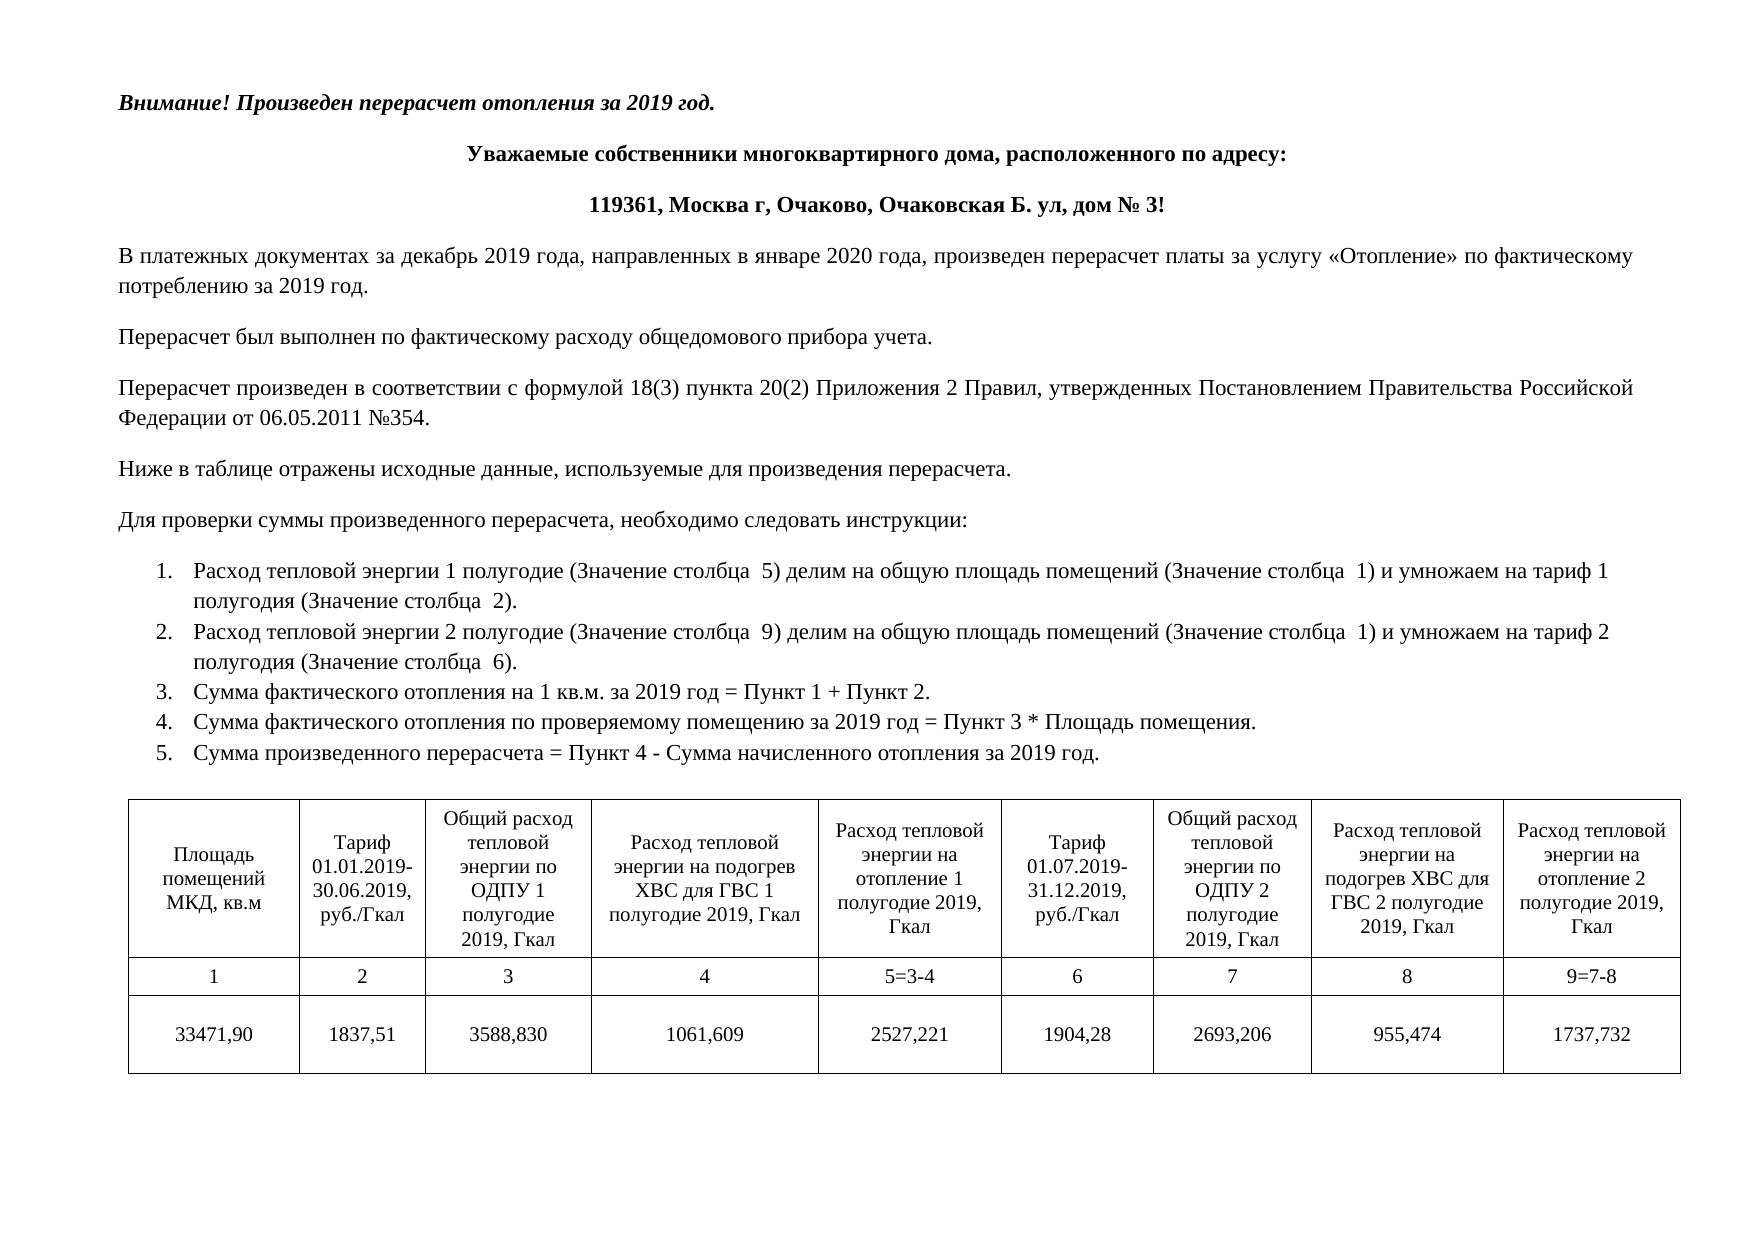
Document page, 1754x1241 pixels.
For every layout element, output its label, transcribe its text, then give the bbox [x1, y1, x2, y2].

table_cell 3 [426, 958, 591, 995]
list Сумма произведенного перерасчета = Пункт 4 - Сумма начисленного отопления за 2019 год. [156, 739, 1636, 765]
table_cell 6 [1002, 958, 1153, 995]
text Перерасчет произведен в соответствии с формулой 18(3) пункта 20(2) Приложения 2 Правил, утвержденных Постановлением Правительства Российской Федерации от 06.05.2011 №354. [118, 374, 1636, 431]
table_header Общий расход тепловой энергии по ОДПУ 2 полугодие 2019, Гкал [1154, 800, 1311, 957]
table_header Расход тепловой энергии на отопление 2 полугодие 2019, Гкал [1504, 800, 1680, 957]
list Сумма фактического отопления на 1 кв.м. за 2019 год = Пункт 1 + Пункт 2. [156, 678, 1636, 704]
text Перерасчет был выполнен по фактическому расходу общедомового прибора учета. [118, 323, 1636, 349]
table_header Расход тепловой энергии на подогрев ХВС для ГВС 1 полугодие 2019, Гкал [592, 800, 818, 957]
table_cell 4 [592, 958, 818, 995]
list Расход тепловой энергии 1 полугодие (Значение столбца 5) делим на общую площадь помещений (Значение столбца 1) и умножаем на тариф 1 полугодия (Значение столбца 2). [156, 557, 1636, 614]
table_cell 1737,732 [1504, 996, 1680, 1073]
table_cell 5=3-4 [819, 958, 1001, 995]
table_header Расход тепловой энергии на отопление 1 полугодие 2019, Гкал [819, 800, 1001, 957]
text Уважаемые собственники многоквартирного дома, расположенного по адресу: [118, 140, 1636, 166]
table_header Тариф 01.01.2019-30.06.2019, руб./Гкал [300, 800, 425, 957]
table_cell 1 [129, 958, 299, 995]
table_cell 1837,51 [300, 996, 425, 1073]
text 119361, Москва г, Очаково, Очаковская Б. ул, дом № 3! [118, 191, 1636, 217]
table_header Расход тепловой энергии на подогрев ХВС для ГВС 2 полугодие 2019, Гкал [1312, 800, 1503, 957]
table_cell 1061,609 [592, 996, 818, 1073]
table_cell 2527,221 [819, 996, 1001, 1073]
table_cell 2 [300, 958, 425, 995]
table_cell 7 [1154, 958, 1311, 995]
table_cell 2693,206 [1154, 996, 1311, 1073]
table_cell 8 [1312, 958, 1503, 995]
text Для проверки суммы произведенного перерасчета, необходимо следовать инструкции: [118, 506, 1636, 533]
table_header Тариф 01.07.2019-31.12.2019, руб./Гкал [1002, 800, 1153, 957]
table_cell 3588,830 [426, 996, 591, 1073]
table_cell 9=7-8 [1504, 958, 1680, 995]
text Внимание! Произведен перерасчет отопления за 2019 год. [118, 89, 1636, 115]
text Ниже в таблице отражены исходные данные, используемые для произведения перерасчета. [118, 455, 1636, 482]
table_header Площадь помещений МКД, кв.м [129, 800, 299, 957]
list Расход тепловой энергии 2 полугодие (Значение столбца 9) делим на общую площадь помещений (Значение столбца 1) и умножаем на тариф 2 полугодия (Значение столбца 6). [156, 618, 1636, 674]
table_cell 33471,90 [129, 996, 299, 1073]
table_header Общий расход тепловой энергии по ОДПУ 1 полугодие 2019, Гкал [426, 800, 591, 957]
list Сумма фактического отопления по проверяемому помещению за 2019 год = Пункт 3 * Площадь помещения. [156, 708, 1636, 735]
table_cell 1904,28 [1002, 996, 1153, 1073]
text В платежных документах за декабрь 2019 года, направленных в январе 2020 года, произведен перерасчет платы за услугу «Отопление» по фактическому потреблению за 2019 год. [118, 242, 1636, 298]
table_cell 955,474 [1312, 996, 1503, 1073]
